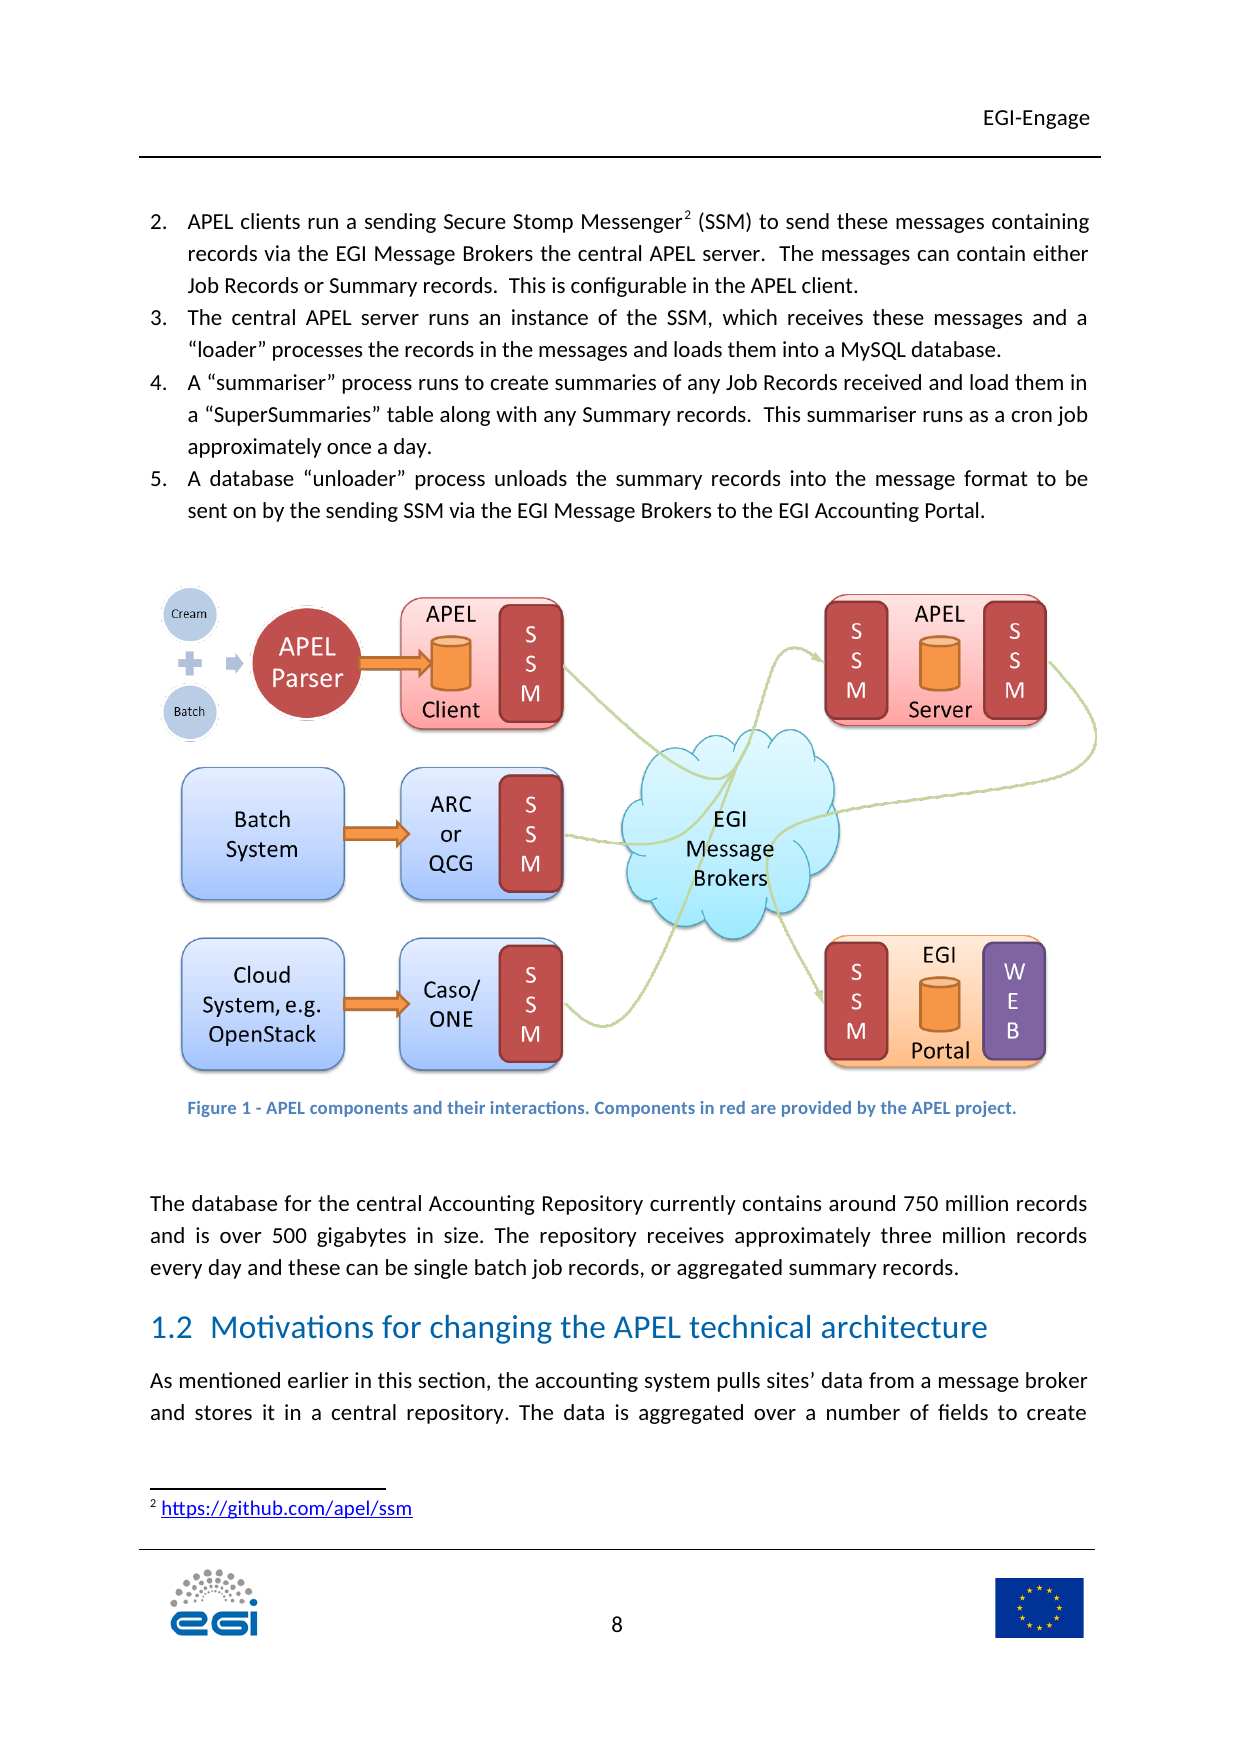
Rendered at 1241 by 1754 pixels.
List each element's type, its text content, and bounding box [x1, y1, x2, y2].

list A database “unloader” process unloads the summary records into the message format to be sent on by the sending SSM via the EGI Message Brokers to the EGI Accounting Portal. [150, 464, 1090, 524]
list APEL clients run a sending Secure Stomp Messenger (SSM) to send these messages containing records via the EGI Message Brokers the central APEL server. The messages can contain either Job Records or Summary records. This is configurable in the APEL client. [150, 207, 1090, 299]
text The database for the central Accounting Repository currently contains around 750 million records and is over 500 gigabytes in size. The repository receives approximately three million records every day and these can be single batch job records, or aggregated summary records. [150, 1189, 1090, 1282]
subtitle Motivations for changing the APEL technical architecture [150, 1307, 1090, 1347]
picture [150, 585, 1097, 1080]
picture [150, 1567, 276, 1638]
list A “summariser” process runs to create summaries of any Job Records received and load them in a “SuperSummaries” table along with any Summary records. This summariser runs as a cron job approximately once a day. [150, 368, 1090, 460]
picture [995, 1578, 1084, 1638]
list The central APEL server runs an instance of the SSM, which receives these messages and a “loader” processes the records in the messages and loads them into a MySQL database. [150, 303, 1090, 363]
